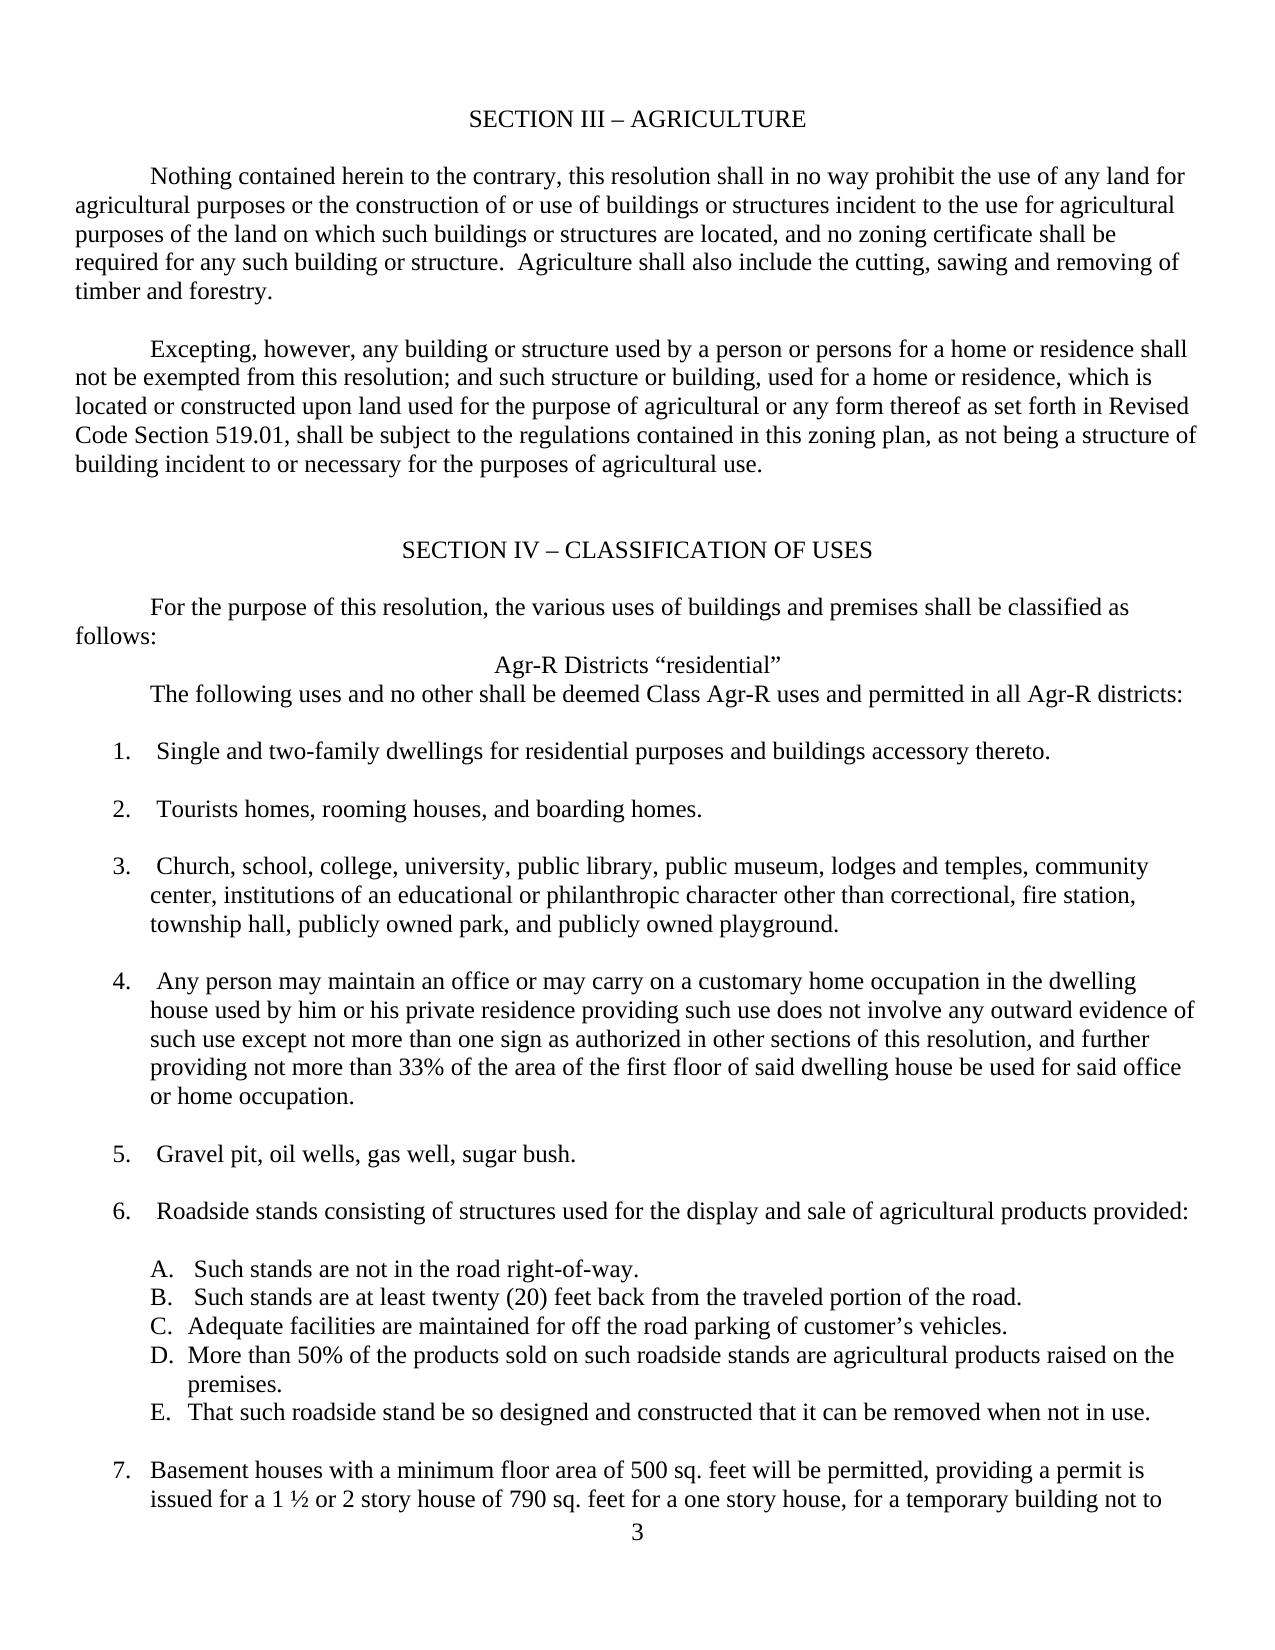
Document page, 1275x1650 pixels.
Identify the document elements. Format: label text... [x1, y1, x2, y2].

list More than 50% of the products sold on such roadside stands are agricultural products raised on the premises. [150, 1340, 1200, 1397]
text For the purpose of this resolution, the various uses of buildings and premises shall be classified as follows: [75, 592, 1200, 650]
list Roadside stands consisting of structures used for the display and sale of agricultural products provided: [112, 1196, 1200, 1225]
text SECTION IV – CLASSIFICATION OF USES [75, 535, 1200, 564]
text Excepting, however, any building or structure used by a person or persons for a home or residence shall not be exempted from this resolution; and such structure or building, used for a home or residence, which is located or constructed upon land used for the purpose of agricultural or any form thereof as set forth in Revised Code Section 519.01, shall be subject to the regulations contained in this zoning plan, as not being a structure of building incident to or necessary for the purposes of agricultural use. [75, 334, 1200, 477]
list Such stands are at least twenty (20) feet back from the traveled portion of the road. [150, 1282, 1200, 1311]
list Single and two-family dwellings for residential purposes and buildings accessory thereto. [112, 736, 1200, 765]
text The following uses and no other shall be deemed Class Agr-R uses and permitted in all Agr-R districts: [75, 679, 1200, 707]
list Tourists homes, rooming houses, and boarding homes. [112, 794, 1200, 822]
list Any person may maintain an office or may carry on a customary home occupation in the dwelling house used by him or his private residence providing such use does not involve any outward evidence of such use except not more than one sign as authorized in other sections of this resolution, and further providing not more than 33% of the area of the first floor of said dwelling house be used for said office or home occupation. [112, 966, 1200, 1110]
list Gravel pit, oil wells, gas well, sugar bush. [112, 1139, 1200, 1167]
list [112, 1455, 1200, 1512]
list Church, school, college, university, public library, public museum, lodges and temples, community center, institutions of an educational or philanthropic character other than correctional, fire station, township hall, publicly owned park, and publicly owned playground. [112, 851, 1200, 937]
list That such roadside stand be so designed and constructed that it can be removed when not in use. [150, 1397, 1200, 1426]
text Nothing contained herein to the contrary, this resolution shall in no way prohibit the use of any land for agricultural purposes or the construction of or use of buildings or structures incident to the use for agricultural purposes of the land on which such buildings or structures are located, and no zoning certificate shall be required for any such building or structure. Agriculture shall also include the cutting, sawing and removing of timber and forestry. [75, 161, 1200, 305]
list Adequate facilities are maintained for off the road parking of customer’s vehicles. [150, 1311, 1200, 1340]
list Such stands are not in the road right-of-way. [150, 1254, 1200, 1282]
text SECTION III – AGRICULTURE [75, 104, 1200, 132]
text Agr-R Districts “residential” [75, 650, 1200, 679]
